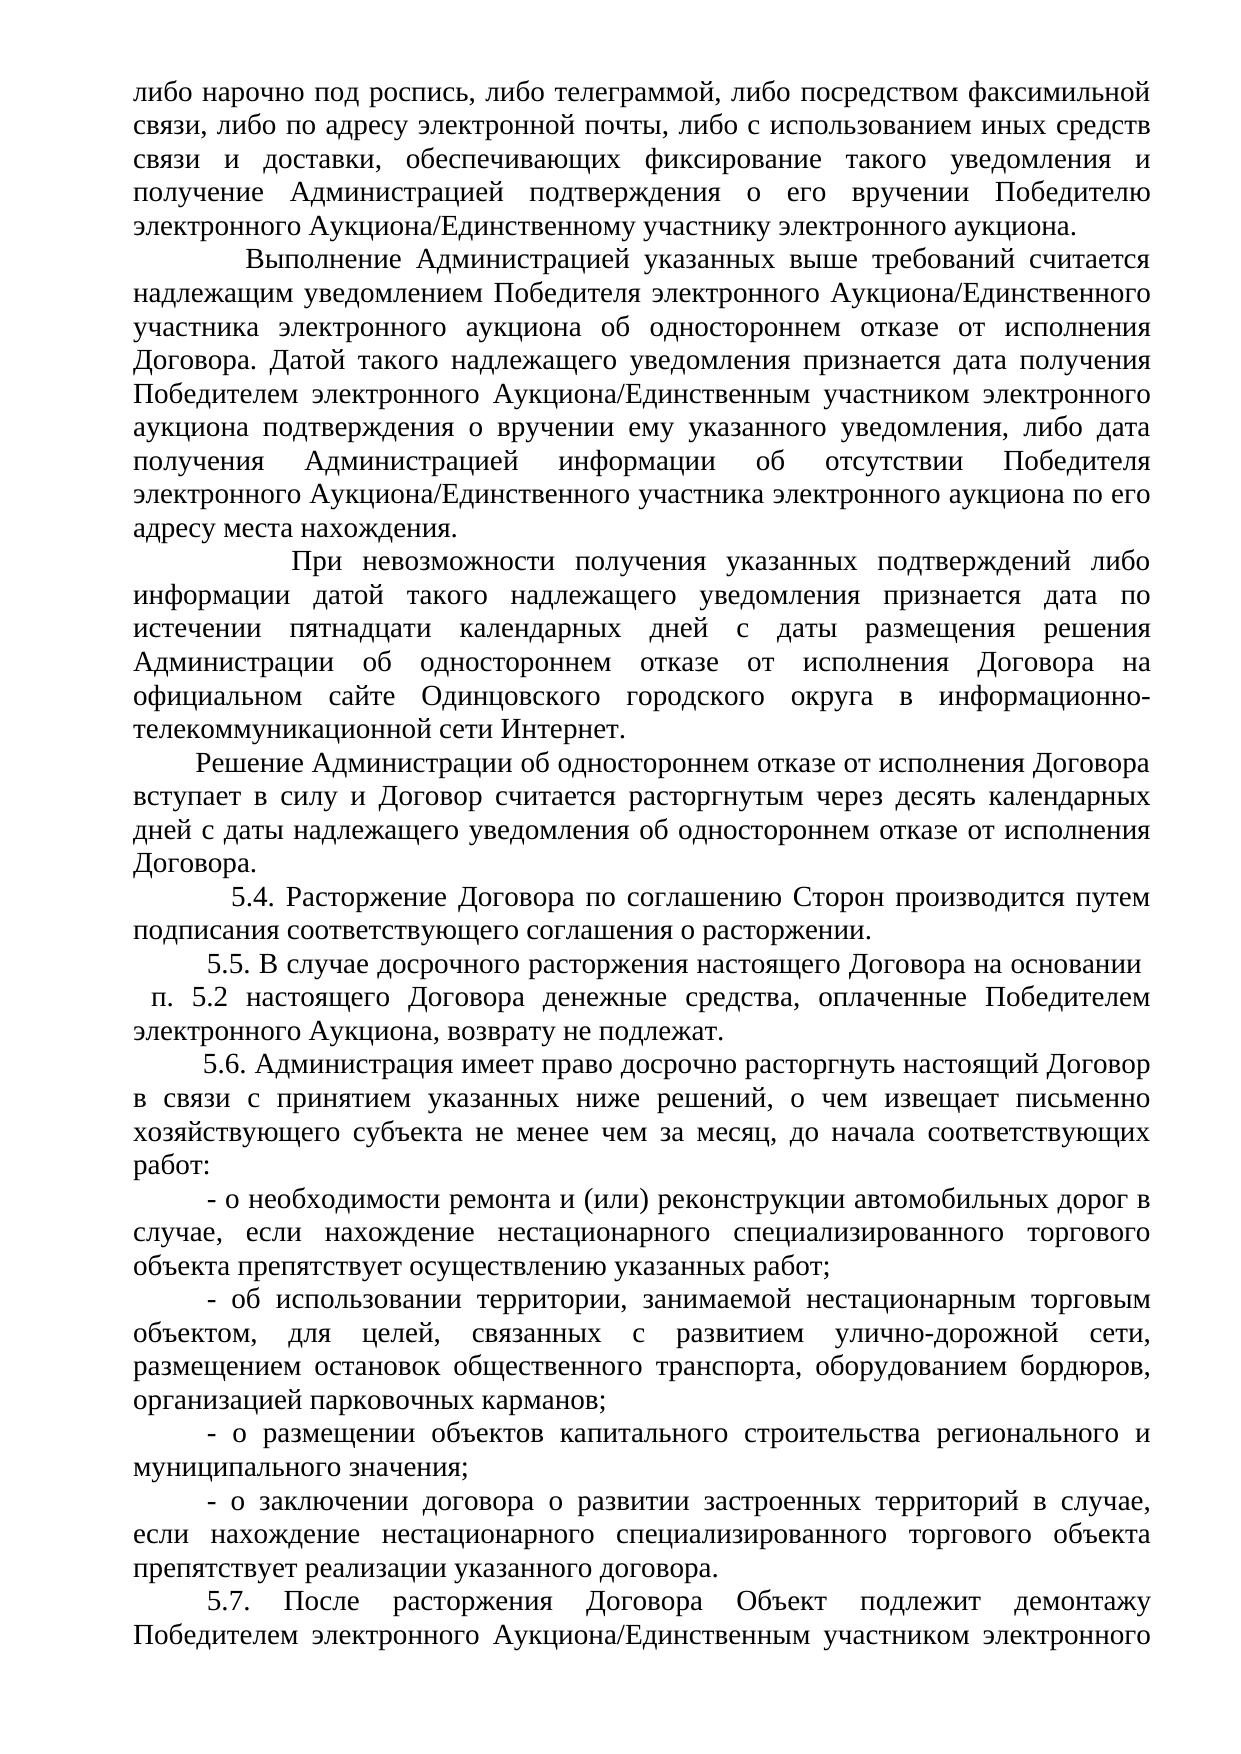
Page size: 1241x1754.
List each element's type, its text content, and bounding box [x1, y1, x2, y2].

text 5.4. Расторжение Договора по соглашению Сторон производится путем подписания соответствующего соглашения о расторжении. [133, 879, 1152, 946]
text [133, 1583, 1152, 1650]
text Решение Администрации об одностороннем отказе от исполнения Договора вступает в силу и Договор считается расторгнутым через десять календарных дней с даты надлежащего уведомления об одностороннем отказе от исполнения Договора. [133, 745, 1152, 879]
text - о заключении договора о развитии застроенных территорий в случае, если нахождение нестационарного специализированного торгового объекта препятствует реализации указанного договора. [133, 1483, 1152, 1583]
text - о необходимости ремонта и (или) реконструкции автомобильных дорог в случае, если нахождение нестационарного специализированного торгового объекта препятствует осуществлению указанных работ; [133, 1181, 1152, 1281]
text 5.6. Администрация имеет право досрочно расторгнуть настоящий Договор в связи с принятием указанных ниже решений, о чем извещает письменно хозяйствующего субъекта не менее чем за месяц, до начала соответствующих работ: [133, 1047, 1152, 1181]
text - об использовании территории, занимаемой нестационарным торговым объектом, для целей, связанных с развитием улично-дорожной сети, размещением остановок общественного транспорта, оборудованием бордюров, организацией парковочных карманов; [133, 1281, 1152, 1416]
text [133, 74, 1152, 242]
text Выполнение Администрацией указанных выше требований считается надлежащим уведомлением Победителя электронного Аукциона/Единственного участника электронного аукциона об одностороннем отказе от исполнения Договора. Датой такого надлежащего уведомления признается дата получения Победителем электронного Аукциона/Единственным участником электронного аукциона подтверждения о вручении ему указанного уведомления, либо дата получения Администрацией информации об отсутствии Победителя электронного Аукциона/Единственного участника электронного аукциона по его адресу места нахождения. [133, 242, 1152, 543]
text - о размещении объектов капитального строительства регионального и муниципального значения; [133, 1416, 1152, 1483]
text При невозможности получения указанных подтверждений либо информации датой такого надлежащего уведомления признается дата по истечении пятнадцати календарных дней с даты размещения решения Администрации об одностороннем отказе от исполнения Договора на официальном сайте Одинцовского городского округа в информационно-телекоммуникационной сети Интернет. [133, 543, 1152, 745]
text 5.5. В случае досрочного расторжения настоящего Договора на основании п. 5.2 настоящего Договора денежные средства, оплаченные Победителем электронного Аукциона, возврату не подлежат. [133, 946, 1152, 1047]
